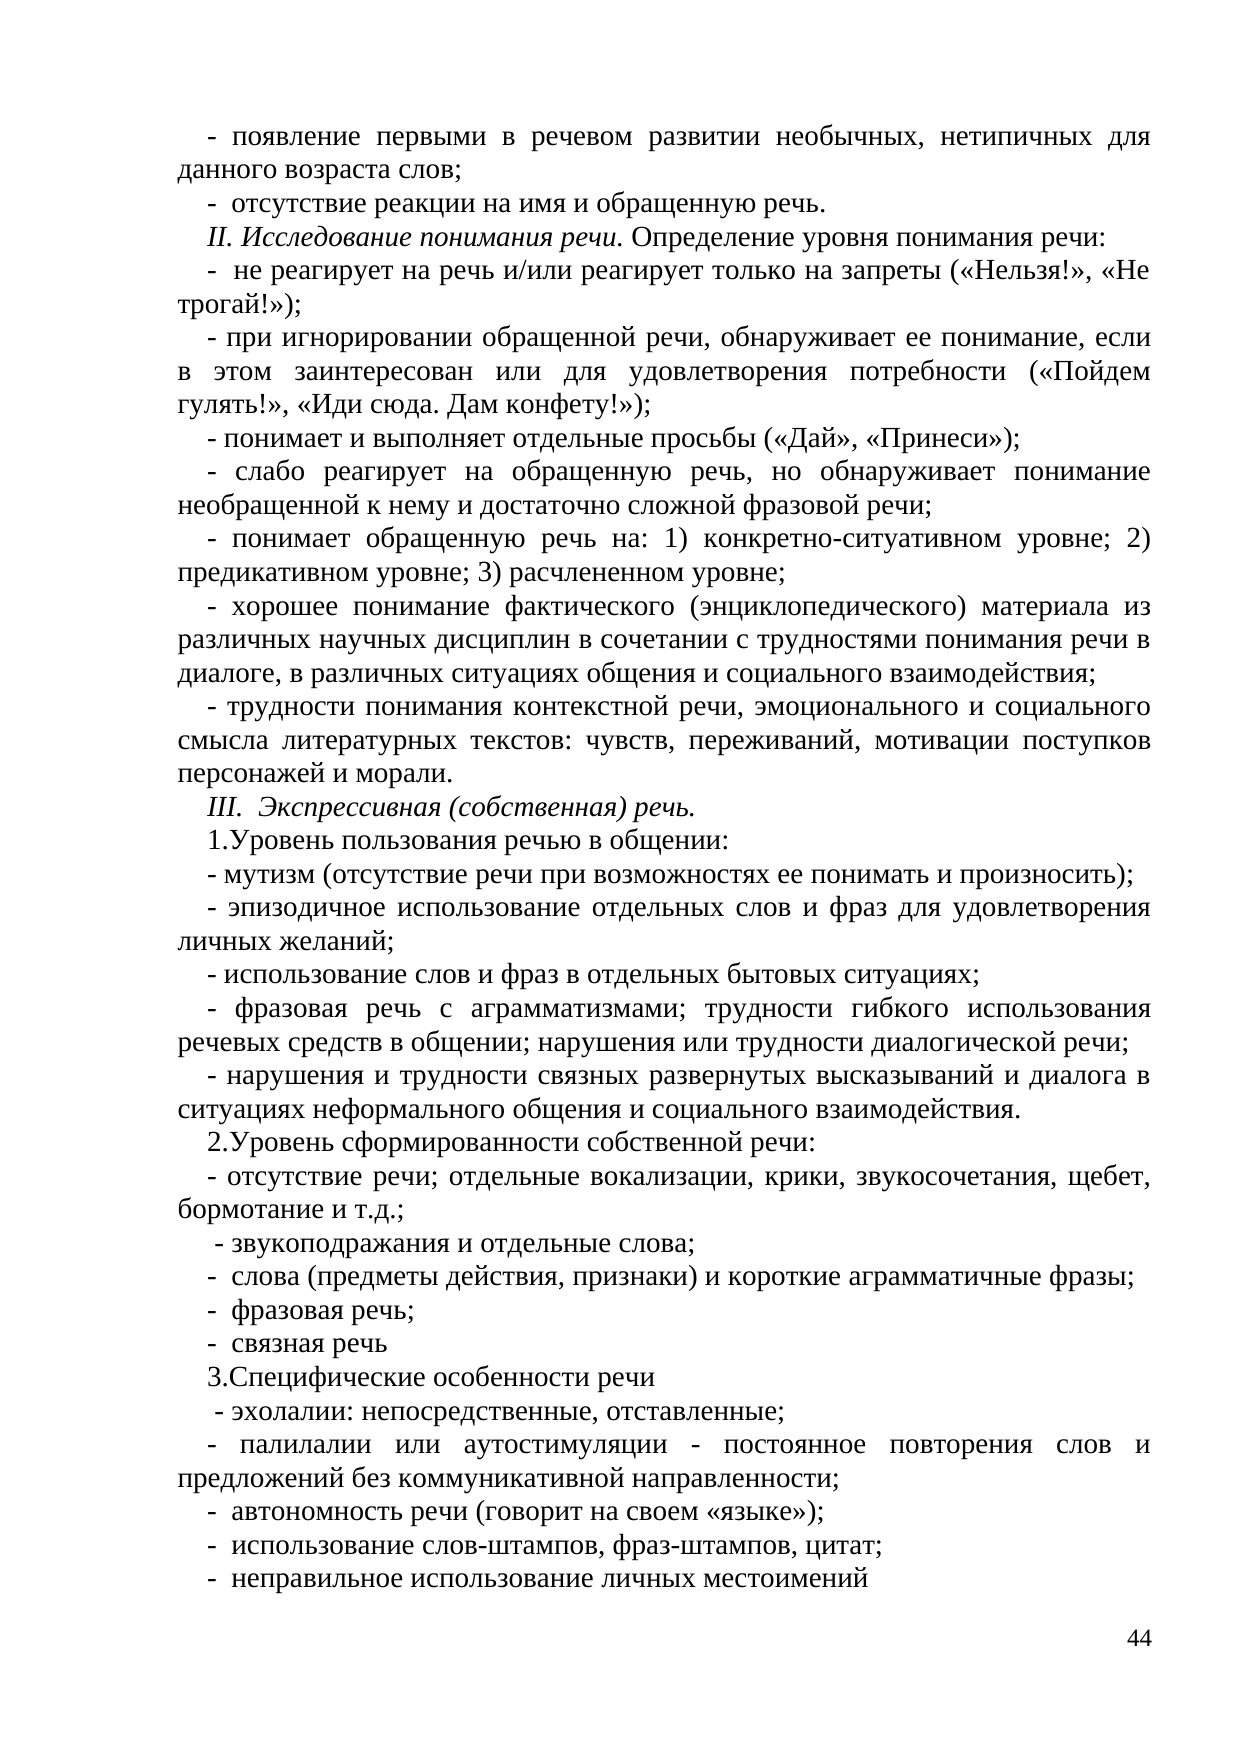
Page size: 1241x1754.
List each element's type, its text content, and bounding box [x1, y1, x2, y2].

text - неправильное использование личных местоимений [177, 1560, 1152, 1594]
text - при игнорировании обращенной речи, обнаруживает ее понимание, если в этом заинтересован или для удовлетворения потребности («Пойдем гулять!», «Иди сюда. Дам конфету!»); [177, 319, 1152, 420]
text - мутизм (отсутствие речи при возможностях ее понимать и произносить); [177, 856, 1152, 889]
text 2.Уровень сформированности собственной речи: [177, 1124, 1152, 1158]
text - использование слов и фраз в отдельных бытовых ситуациях; [177, 957, 1152, 990]
text - понимает обращенную речь на: 1) конкретно-ситуативном уровне; 2) предикативном уровне; 3) расчлененном уровне; [177, 521, 1152, 588]
text - связная речь [177, 1326, 1152, 1359]
text - появление первыми в речевом развитии необычных, нетипичных для данного возраста слов; [177, 118, 1152, 185]
text - автономность речи (говорит на своем «языке»); [177, 1493, 1152, 1527]
text - палилалии или аутостимуляции - постоянное повторения слов и предложений без коммуникативной направленности; [177, 1426, 1152, 1493]
text - отсутствие речи; отдельные вокализации, крики, звукосочетания, щебет, бормотание и т.д.; [177, 1158, 1152, 1225]
text - отсутствие реакции на имя и обращенную речь. [177, 185, 1152, 219]
text - слабо реагирует на обращенную речь, но обнаруживает понимание необращенной к нему и достаточно сложной фразовой речи; [177, 453, 1152, 521]
text 3.Специфические особенности речи [177, 1359, 1152, 1393]
text 1.Уровень пользования речью в общении: [177, 822, 1152, 856]
text - эпизодичное использование отдельных слов и фраз для удовлетворения личных желаний; [177, 889, 1152, 957]
text - звукоподражания и отдельные слова; [177, 1225, 1152, 1258]
text - фразовая речь с аграмматизмами; трудности гибкого использования речевых средств в общении; нарушения или трудности диалогической речи; [177, 990, 1152, 1057]
text - хорошее понимание фактического (энциклопедического) материала из различных научных дисциплин в сочетании с трудностями понимания речи в диалоге, в различных ситуациях общения и социального взаимодействия; [177, 588, 1152, 688]
text - слова (предметы действия, признаки) и короткие аграмматичные фразы; [177, 1258, 1152, 1292]
text - использование слов-штампов, фраз-штампов, цитат; [177, 1527, 1152, 1560]
text II. Исследование понимания речи. Определение уровня понимания речи: [177, 219, 1152, 252]
text - эхолалии: непосредственные, отставленные; [177, 1393, 1152, 1426]
text - не реагирует на речь и/или реагирует только на запреты («Нельзя!», «Не трогай!»); [177, 252, 1152, 319]
text - понимает и выполняет отдельные просьбы («Дай», «Принеси»); [177, 420, 1152, 453]
text III. Экспрессивная (собственная) речь. [177, 789, 1152, 822]
text - фразовая речь; [177, 1292, 1152, 1326]
text - трудности понимания контекстной речи, эмоционального и социального смысла литературных текстов: чувств, переживаний, мотивации поступков персонажей и морали. [177, 688, 1152, 789]
text - нарушения и трудности связных развернутых высказываний и диалога в ситуациях неформального общения и социального взаимодействия. [177, 1057, 1152, 1124]
